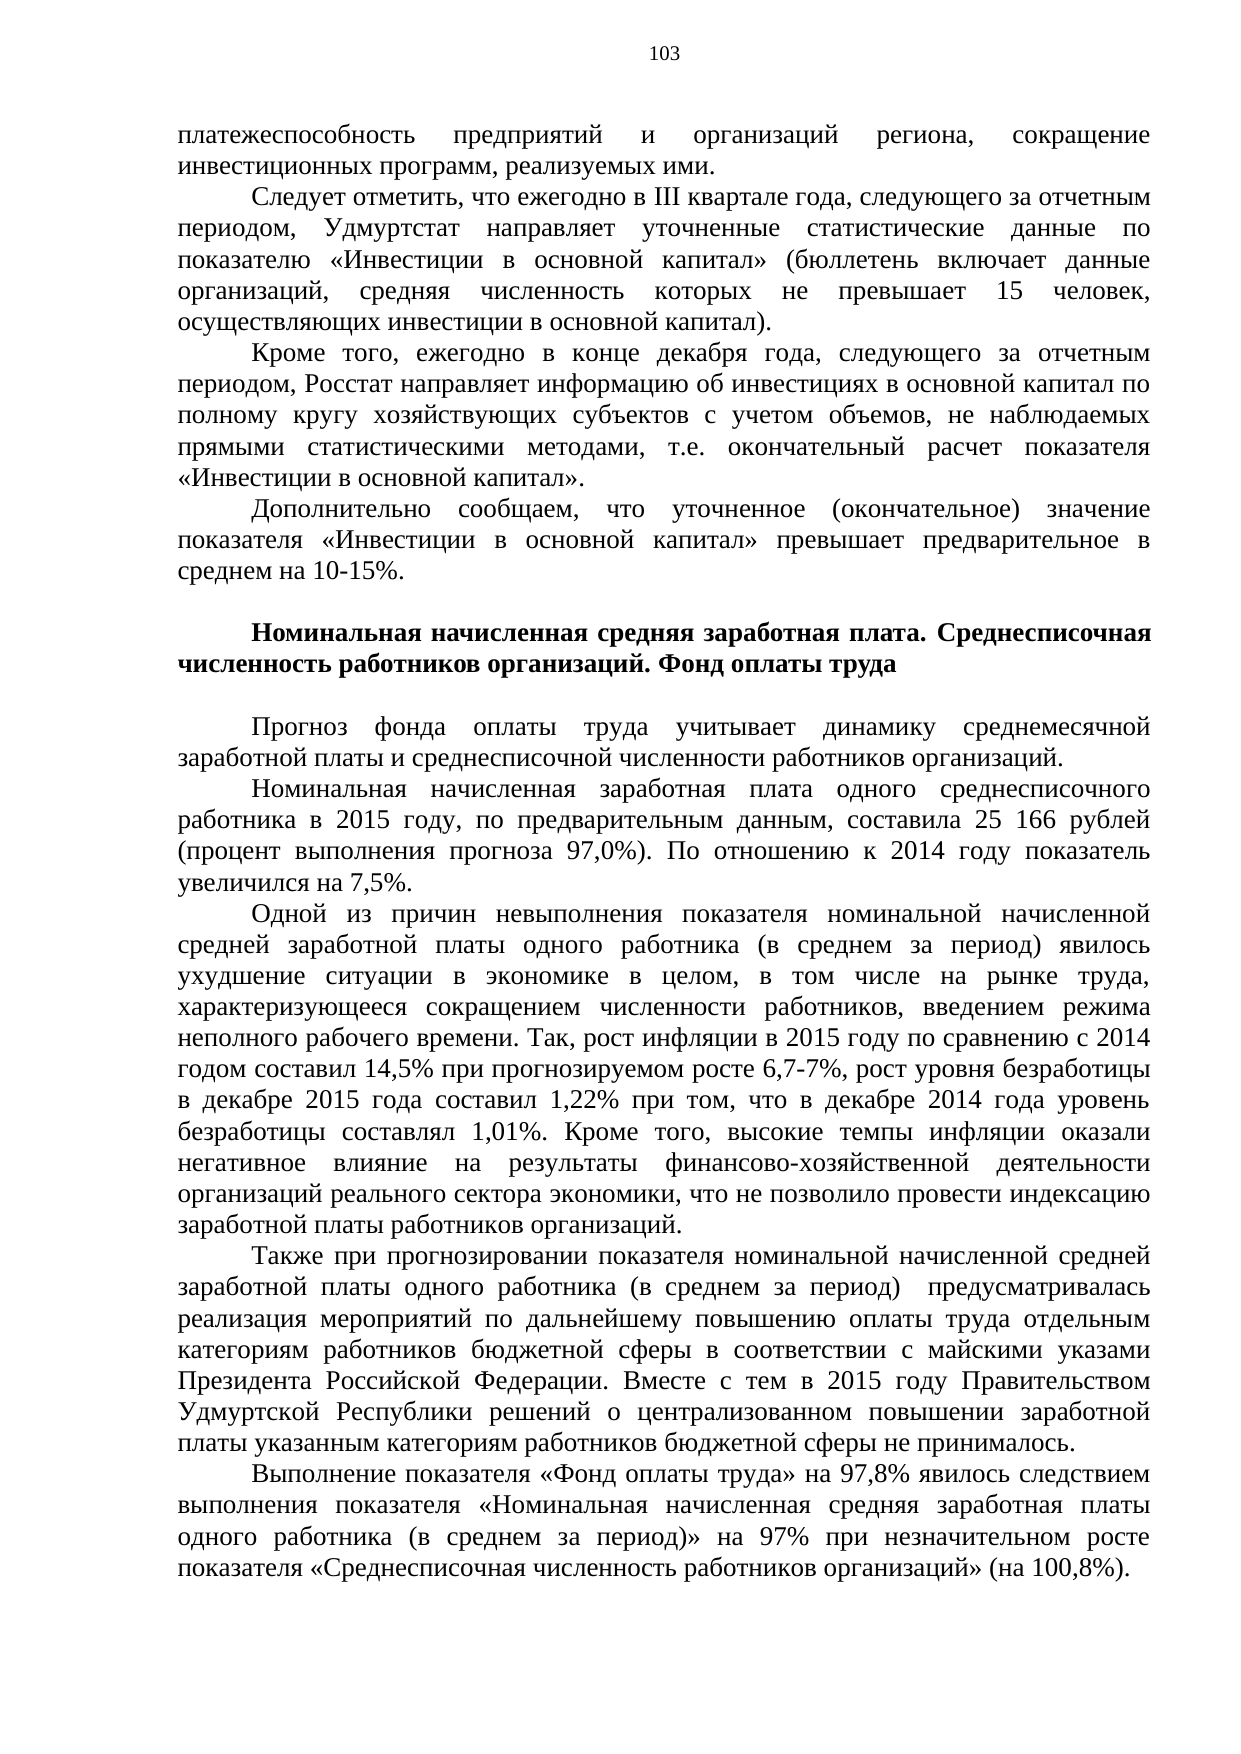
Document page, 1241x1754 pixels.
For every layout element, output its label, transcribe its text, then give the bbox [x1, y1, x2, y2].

text Выполнение показателя «Фонд оплаты труда» на 97,8% явилось следствием выполнения показателя «Номинальная начисленная средняя заработная платы одного работника (в среднем за период)» на 97% при незначительном росте показателя «Среднесписочная численность работников организаций» (на 100,8%). [177, 1457, 1152, 1582]
text Номинальная начисленная средняя заработная плата. Среднесписочная численность работников организаций. Фонд оплаты труда [177, 616, 1152, 679]
text Также при прогнозировании показателя номинальной начисленной средней заработной платы одного работника (в среднем за период) предусматривалась реализация мероприятий по дальнейшему повышению оплаты труда отдельным категориям работников бюджетной сферы в соответствии с майскими указами Президента Российской Федерации. Вместе с тем в 2015 году Правительством Удмуртской Республики решений о централизованном повышении заработной платы указанным категориям работников бюджетной сферы не принималось. [177, 1239, 1152, 1457]
text Одной из причин невыполнения показателя номинальной начисленной средней заработной платы одного работника (в среднем за период) явилось ухудшение ситуации в экономике в целом, в том числе на рынке труда, характеризующееся сокращением численности работников, введением режима неполного рабочего времени. Так, рост инфляции в 2015 году по сравнению с 2014 годом составил 14,5% при прогнозируемом росте 6,7-7%, рост уровня безработицы в декабре 2015 года составил 1,22% при том, что в декабре 2014 года уровень безработицы составлял 1,01%. Кроме того, высокие темпы инфляции оказали негативное влияние на результаты финансово-хозяйственной деятельности организаций реального сектора экономики, что не позволило провести индексацию заработной платы работников организаций. [177, 897, 1152, 1239]
text Дополнительно сообщаем, что уточненное (окончательное) значение показателя «Инвестиции в основной капитал» превышает предварительное в среднем на 10-15%. [177, 492, 1152, 585]
text Кроме того, ежегодно в конце декабря года, следующего за отчетным периодом, Росстат направляет информацию об инвестициях в основной капитал по полному кругу хозяйствующих субъектов с учетом объемов, не наблюдаемых прямыми статистическими методами, т.е. окончательный расчет показателя «Инвестиции в основной капитал». [177, 336, 1152, 492]
text Прогноз фонда оплаты труда учитывает динамику среднемесячной заработной платы и среднесписочной численности работников организаций. [177, 710, 1152, 772]
text Номинальная начисленная заработная плата одного среднесписочного работника в 2015 году, по предварительным данным, составила 25 166 рублей (процент выполнения прогноза 97,0%). По отношению к 2014 году показатель увеличился на 7,5%. [177, 772, 1152, 897]
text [177, 118, 1152, 180]
text Следует отметить, что ежегодно в III квартале года, следующего за отчетным периодом, Удмуртстат направляет уточненные статистические данные по показателю «Инвестиции в основной капитал» (бюллетень включает данные организаций, средняя численность которых не превышает 15 человек, осуществляющих инвестиции в основной капитал). [177, 180, 1152, 336]
